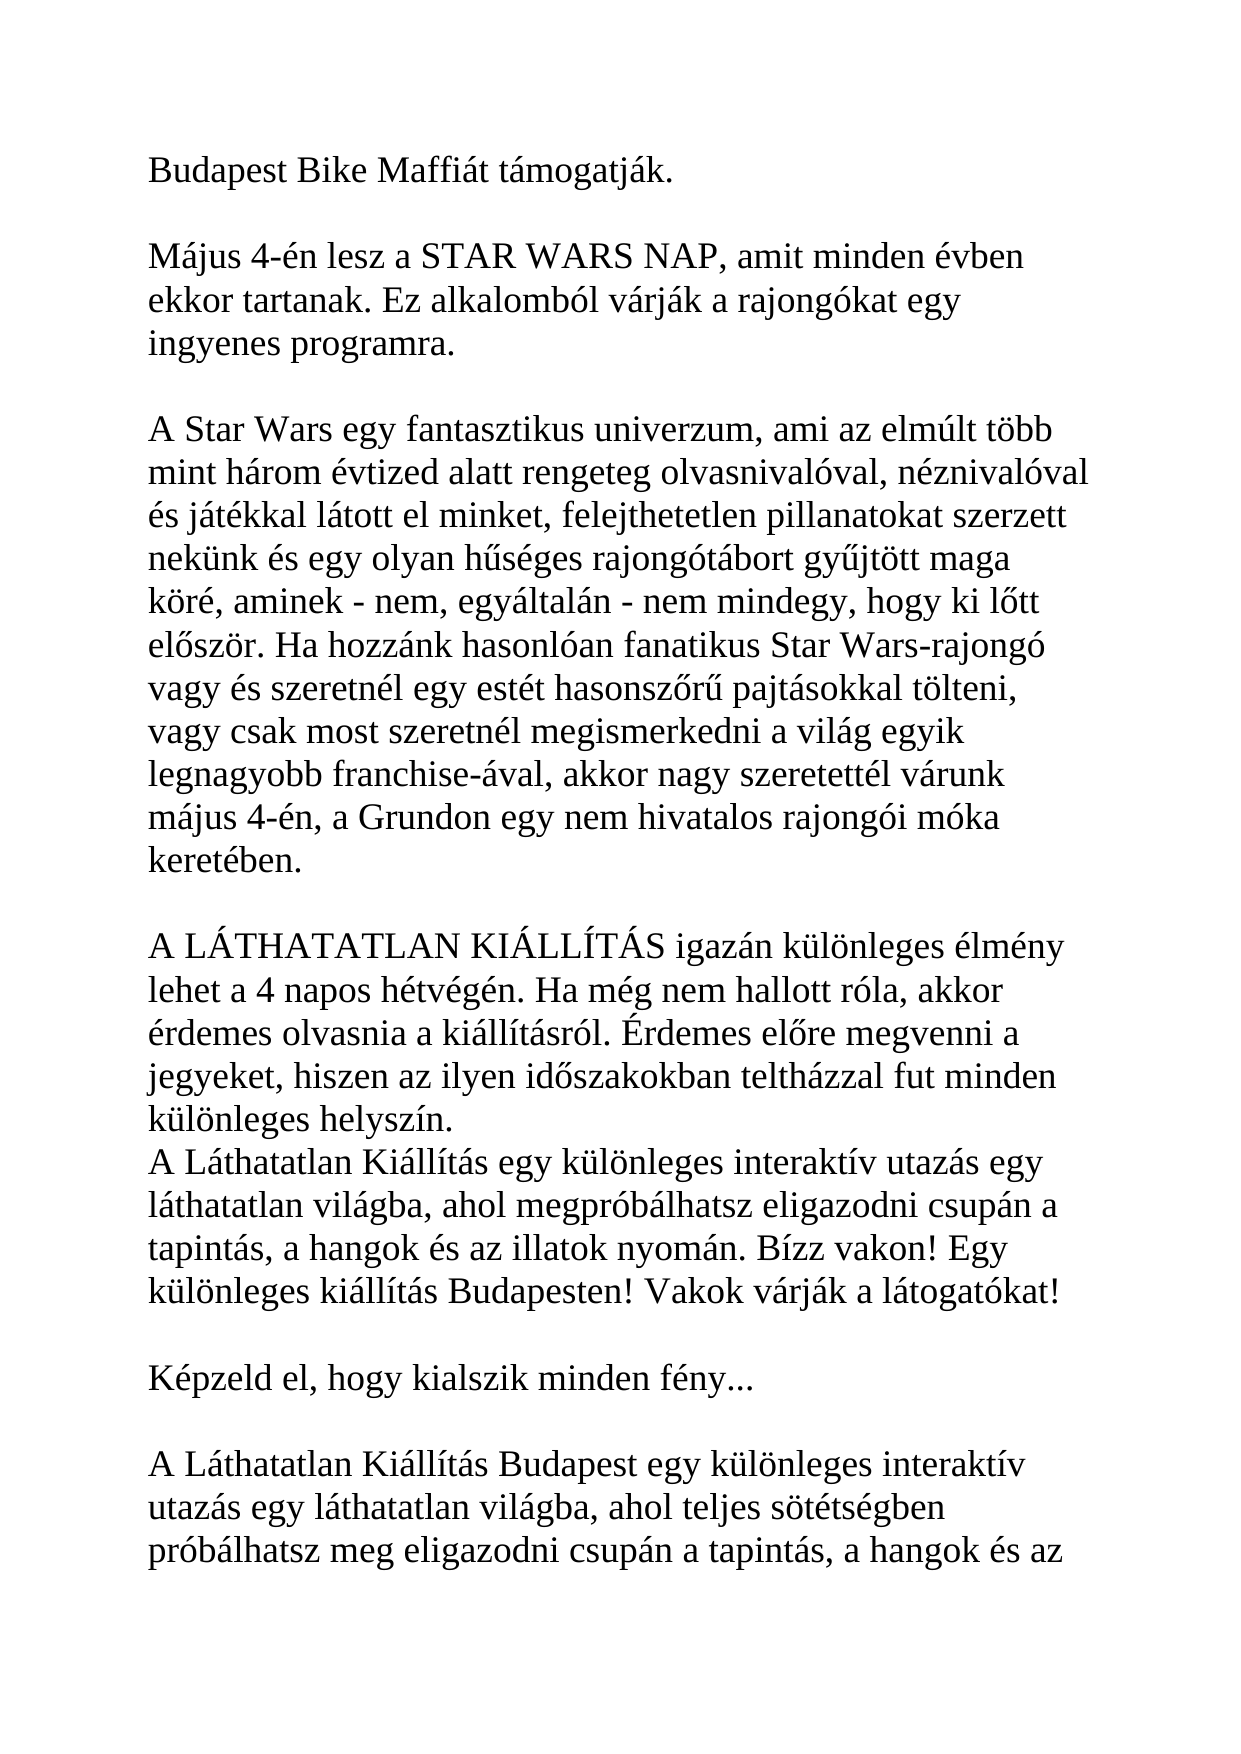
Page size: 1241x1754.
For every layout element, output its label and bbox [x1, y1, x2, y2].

text [148, 148, 1093, 1571]
